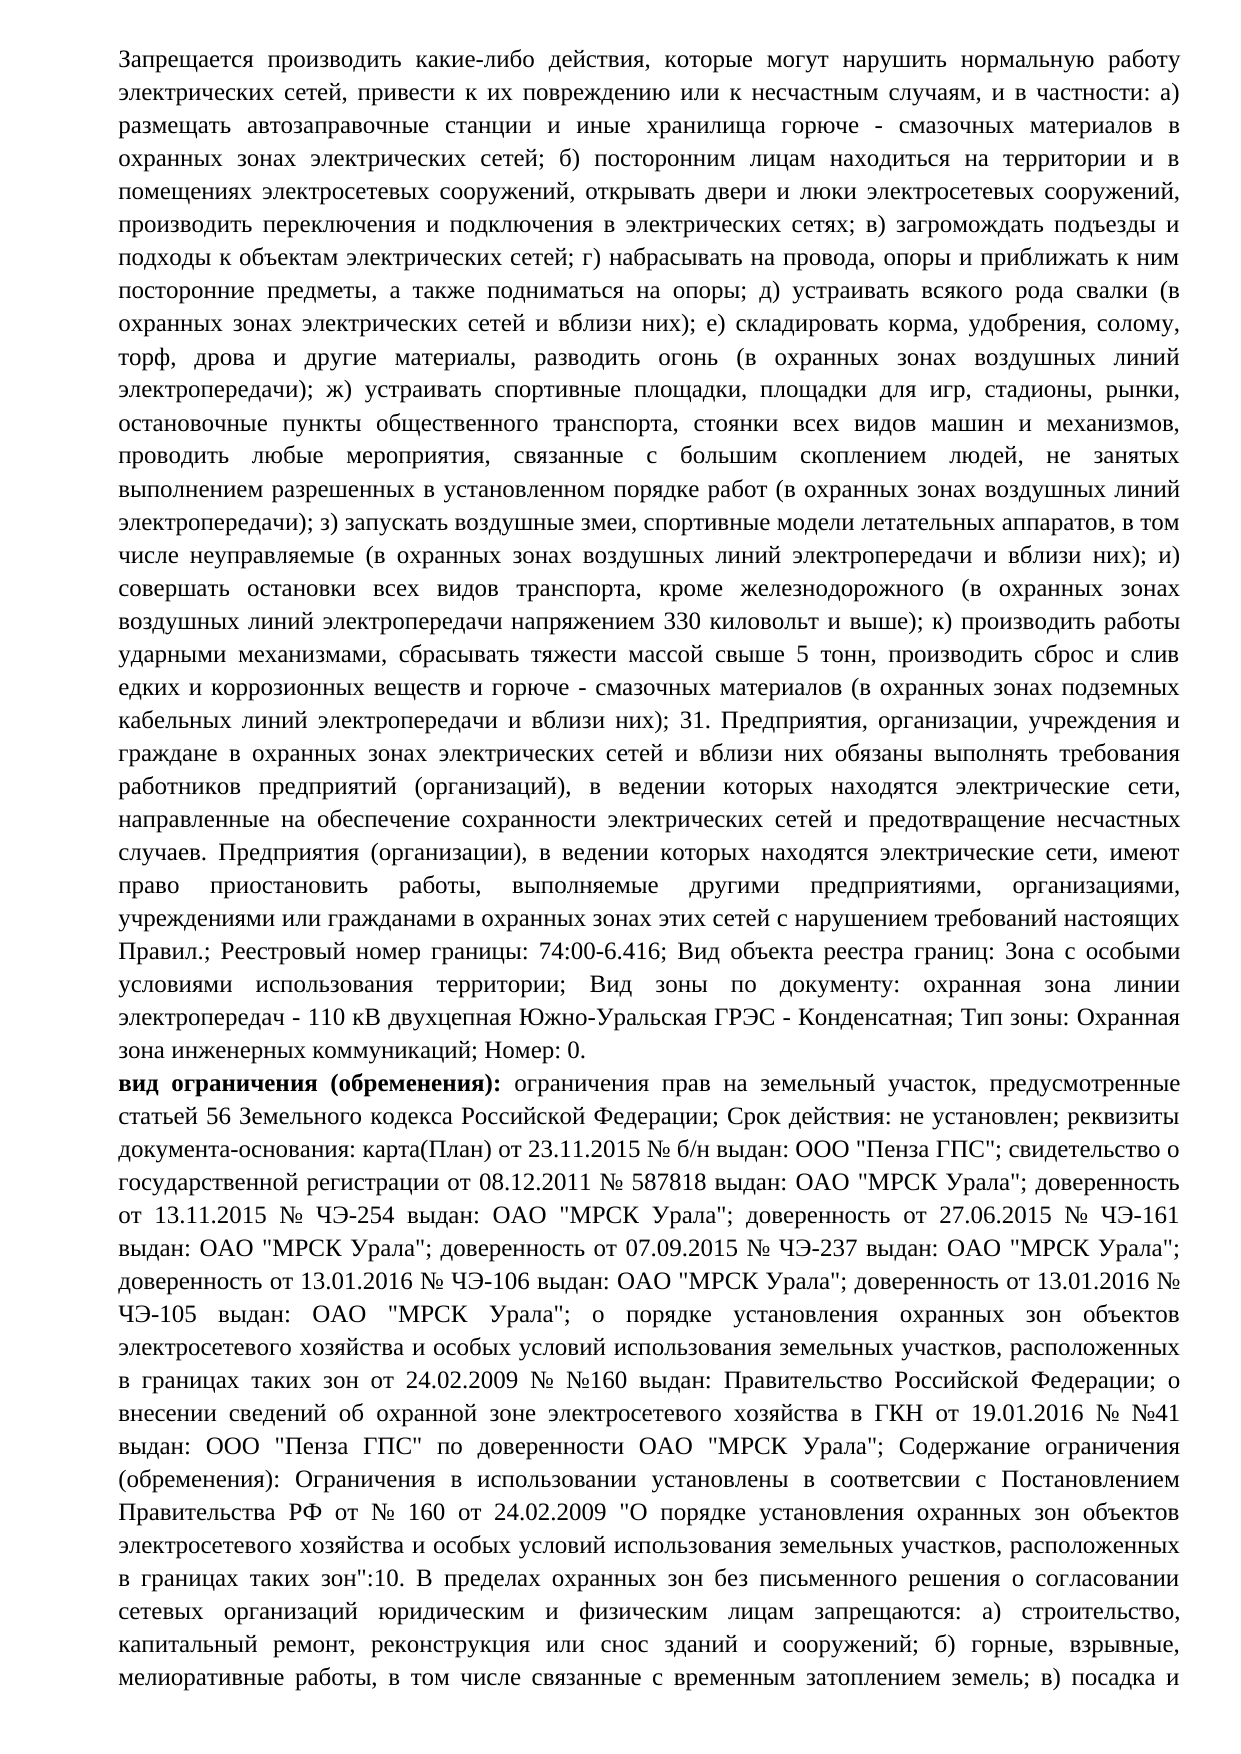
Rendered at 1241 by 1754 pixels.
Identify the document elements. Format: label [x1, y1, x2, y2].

text [118, 44, 1181, 1064]
text [118, 1068, 1181, 1691]
